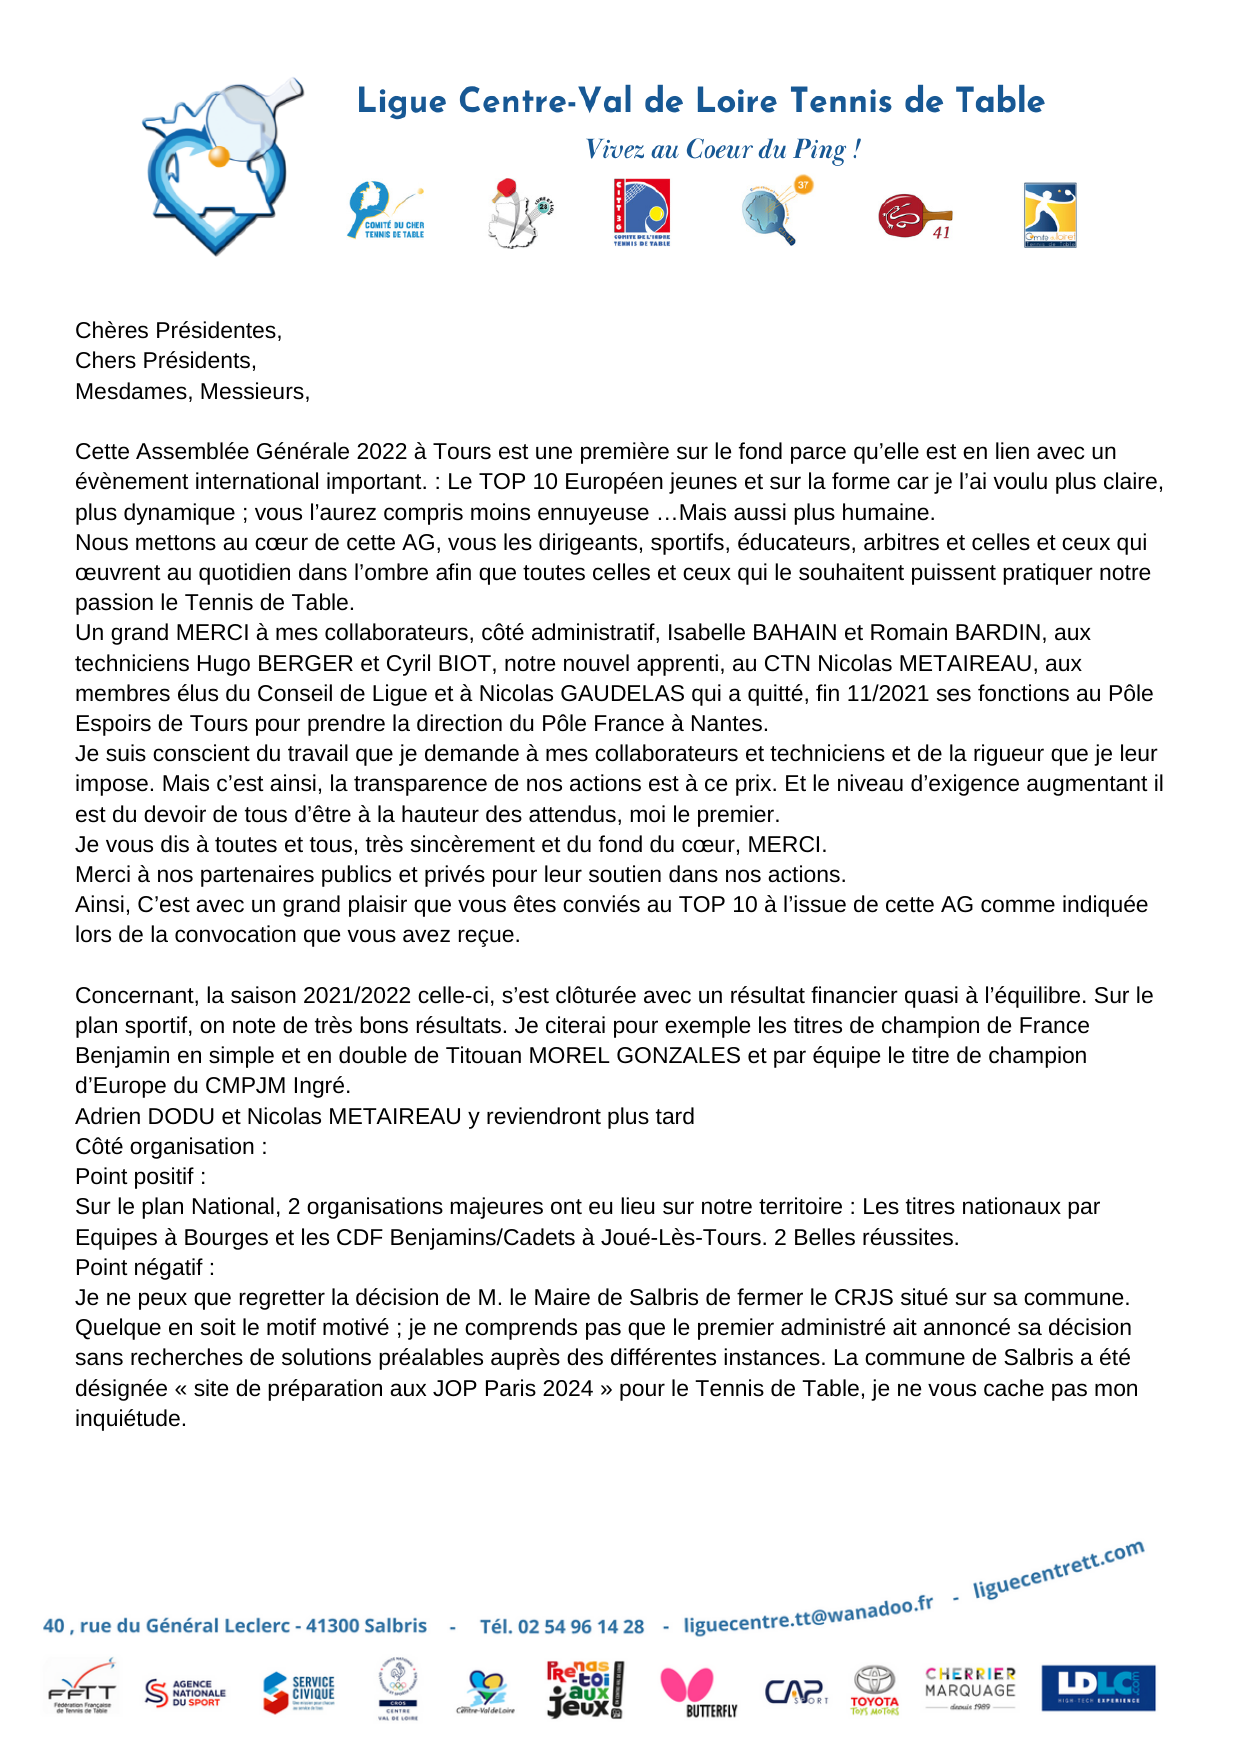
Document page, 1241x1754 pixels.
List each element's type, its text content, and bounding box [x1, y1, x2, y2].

picture [4, 1520, 1241, 1728]
text Cette Assemblée Générale 2022 à Tours est une première sur le fond parce qu’elle est en lien avec un évènement international important. : Le TOP 10 Européen jeunes et sur la forme car je l’ai voulu plus claire, plus dynamique ; vous l’aurez compris moins ennuyeuse …Mais aussi plus humaine. [75, 438, 1165, 525]
text Je ne peux que regretter la décision de M. le Maire de Salbris de fermer le CRJS situé sur sa commune. Quelque en soit le motif motivé ; je ne comprends pas que le premier administré ait annoncé sa décision sans recherches de solutions préalables auprès des différentes instances. La commune de Salbris a été désignée « site de préparation aux JOP Paris 2024 » pour le Tennis de Table, je ne vous cache pas mon inquiétude. [75, 1284, 1165, 1431]
text Nous mettons au cœur de cette AG, vous les dirigeants, sportifs, éducateurs, arbitres et celles et ceux qui œuvrent au quotidien dans l’ombre afin que toutes celles et ceux qui le souhaitent puissent pratiquer notre passion le Tennis de Table. [75, 529, 1165, 615]
text Point positif : [75, 1163, 1165, 1189]
text Adrien DODU et Nicolas METAIREAU y reviendront plus tard [75, 1103, 1165, 1129]
text Point négatif : [75, 1254, 1165, 1280]
picture [75, 75, 1166, 257]
text Chers Présidents, [75, 347, 1165, 374]
text Je suis conscient du travail que je demande à mes collaborateurs et techniciens et de la rigueur que je leur impose. Mais c’est ainsi, la transparence de nos actions est à ce prix. Et le niveau d’exigence augmentant il est du devoir de tous d’être à la hauteur des attendus, moi le premier. [75, 740, 1165, 827]
text Je vous dis à toutes et tous, très sincèrement et du fond du cœur, MERCI. [75, 831, 1165, 857]
text Un grand MERCI à mes collaborateurs, côté administratif, Isabelle BAHAIN et Romain BARDIN, aux techniciens Hugo BERGER et Cyril BIOT, notre nouvel apprenti, au CTN Nicolas METAIREAU, aux membres élus du Conseil de Ligue et à Nicolas GAUDELAS qui a quitté, fin 11/2021 ses fonctions au Pôle Espoirs de Tours pour prendre la direction du Pôle France à Nantes. [75, 619, 1165, 736]
text Chères Présidentes, [75, 317, 1165, 343]
text Sur le plan National, 2 organisations majeures ont eu lieu sur notre territoire : Les titres nationaux par Equipes à Bourges et les CDF Benjamins/Cadets à Joué-Lès-Tours. 2 Belles réussites. [75, 1193, 1165, 1250]
text Ainsi, C’est avec un grand plaisir que vous êtes conviés au TOP 10 à l’issue de cette AG comme indiquée lors de la convocation que vous avez reçue. [75, 891, 1165, 948]
text Côté organisation : [75, 1133, 1165, 1159]
text Concernant, la saison 2021/2022 celle-ci, s’est clôturée avec un résultat financier quasi à l’équilibre. Sur le plan sportif, on note de très bons résultats. Je citerai pour exemple les titres de champion de France Benjamin en simple et en double de Titouan MOREL GONZALES et par équipe le titre de champion d’Europe du CMPJM Ingré. [75, 982, 1165, 1099]
text Mesdames, Messieurs, [75, 378, 1165, 404]
text Merci à nos partenaires publics et privés pour leur soutien dans nos actions. [75, 861, 1165, 887]
